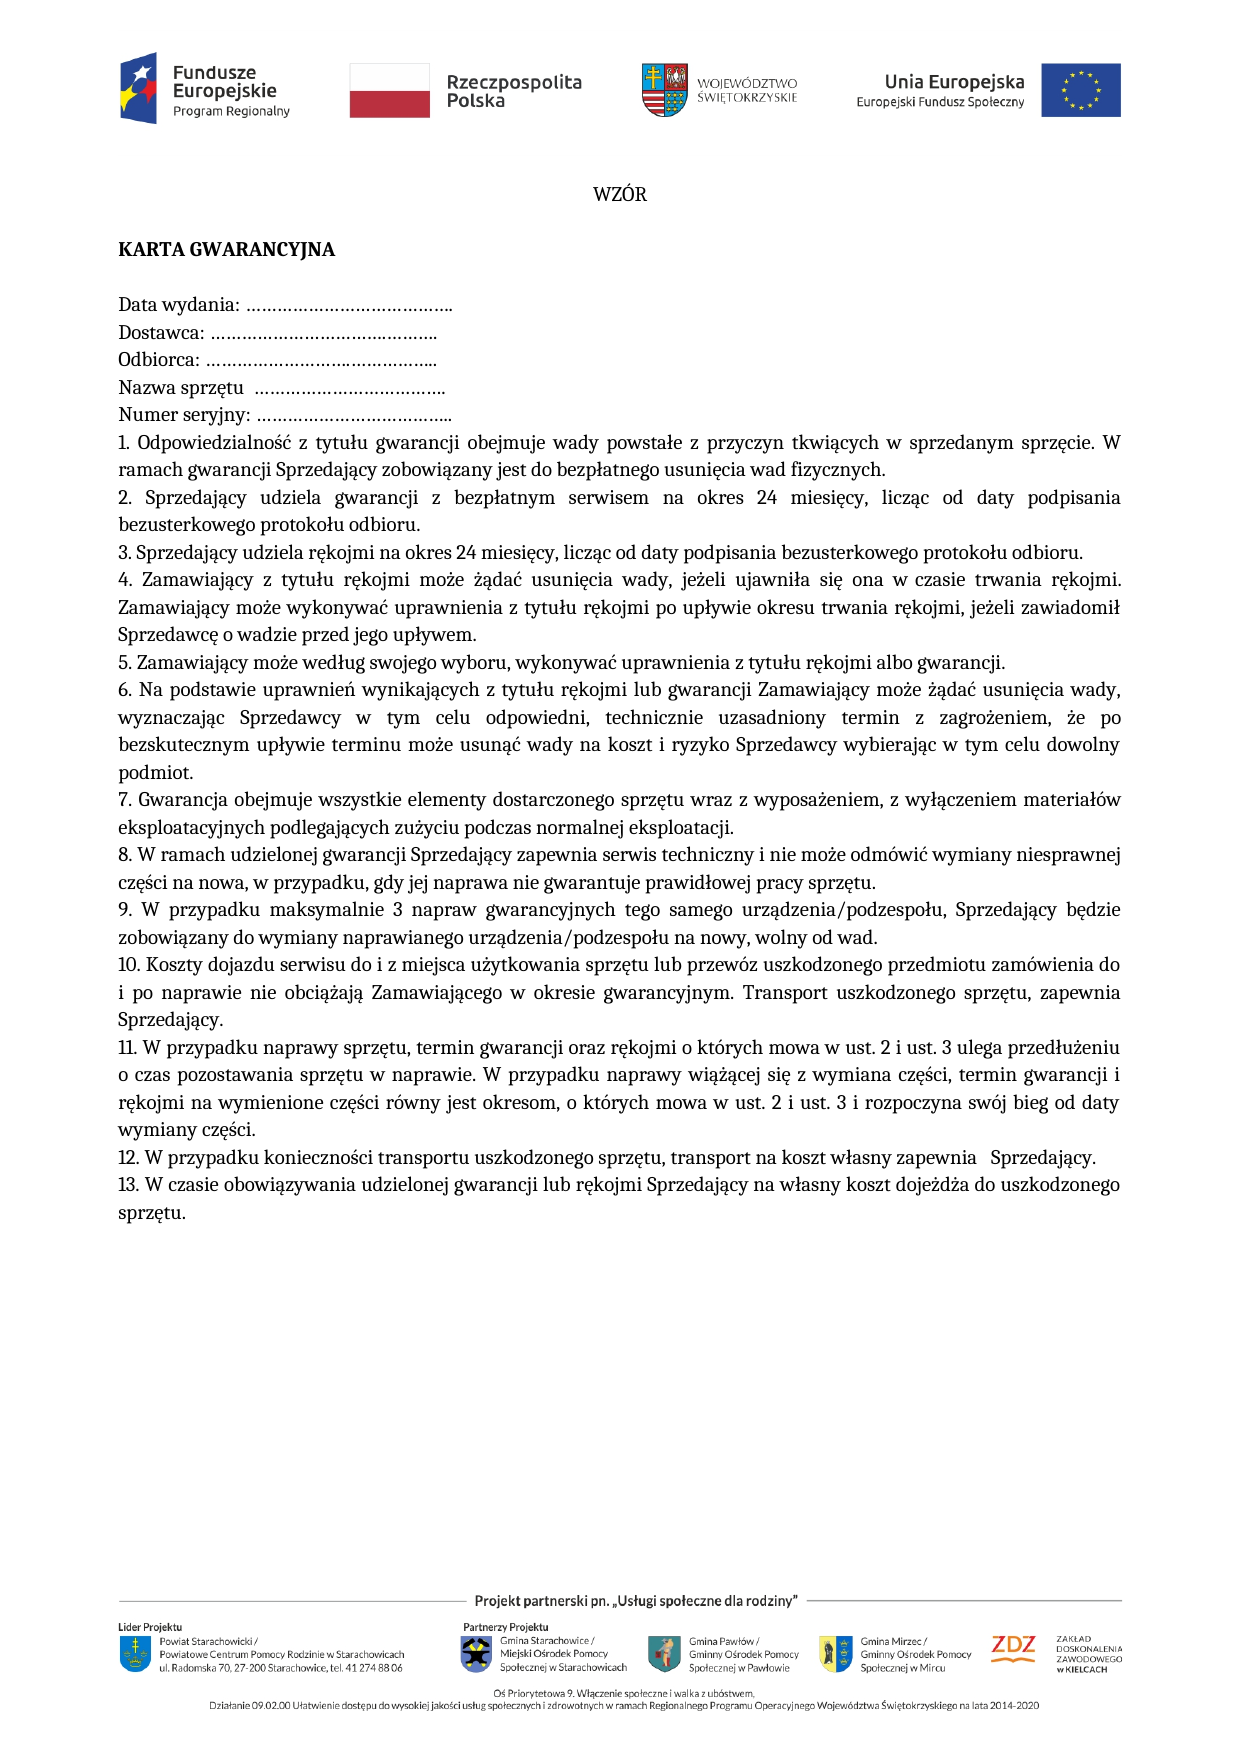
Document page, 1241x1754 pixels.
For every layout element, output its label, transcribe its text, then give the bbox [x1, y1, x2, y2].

text 8. W ramach udzielonej gwarancji Sprzedający zapewnia serwis techniczny i nie może odmówić wymiany niesprawnej części na nowa, w przypadku, gdy jej naprawa nie gwarantuje prawidłowej pracy sprzętu. [118, 843, 1122, 894]
text 11. W przypadku naprawy sprzętu, termin gwarancji oraz rękojmi o których mowa w ust. 2 i ust. 3 ulega przedłużeniu o czas pozostawania sprzętu w naprawie. W przypadku naprawy wiążącej się z wymiana części, termin gwarancji i rękojmi na wymienione części równy jest okresom, o których mowa w ust. 2 i ust. 3 i rozpoczyna swój bieg od daty wymiany części. [118, 1035, 1122, 1142]
text Numer seryjny: ……………………………….. [118, 403, 1122, 427]
text 13. W czasie obowiązywania udzielonej gwarancji lub rękojmi Sprzedający na własny koszt dojeżdża do uszkodzonego sprzętu. [118, 1173, 1122, 1224]
text KARTA GWARANCYJNA [118, 238, 1122, 262]
text 6. Na podstawie uprawnień wynikających z tytułu rękojmi lub gwarancji Zamawiający może żądać usunięcia wady, wyznaczając Sprzedawcy w tym celu odpowiedni, technicznie uzasadniony termin z zagrożeniem, że po bezskutecznym upływie terminu może usunąć wady na koszt i ryzyko Sprzedawcy wybierając w tym celu dowolny podmiot. [118, 678, 1122, 784]
text 10. Koszty dojazdu serwisu do i z miejsca użytkowania sprzętu lub przewóz uszkodzonego przedmiotu zamówienia do i po naprawie nie obciążają Zamawiającego w okresie gwarancyjnym. Transport uszkodzonego sprzętu, zapewnia Sprzedający. [118, 953, 1122, 1032]
text 1. Odpowiedzialność z tytułu gwarancji obejmuje wady powstałe z przyczyn tkwiących w sprzedanym sprzęcie. W ramach gwarancji Sprzedający zobowiązany jest do bezpłatnego usunięcia wad fizycznych. [118, 430, 1122, 482]
picture [118, 1594, 1123, 1711]
text Nazwa sprzętu ………………………………. [118, 375, 1122, 399]
text Odbiorca: ……………………….…………….. [118, 348, 1122, 372]
text 7. Gwarancja obejmuje wszystkie elementy dostarczonego sprzętu wraz z wyposażeniem, z wyłączeniem materiałów eksploatacyjnych podlegających zużyciu podczas normalnej eksploatacji. [118, 788, 1122, 839]
text 2. Sprzedający udziela gwarancji z bezpłatnym serwisem na okres 24 miesięcy, licząc od daty podpisania bezusterkowego protokołu odbioru. [118, 485, 1122, 537]
text Dostawca: …………………………….………. [118, 320, 1122, 344]
text WZÓR [118, 183, 1122, 207]
text 9. W przypadku maksymalnie 3 napraw gwarancyjnych tego samego urządzenia/podzespołu, Sprzedający będzie zobowiązany do wymiany naprawianego urządzenia/podzespołu na nowy, wolny od wad. [118, 898, 1122, 949]
picture [118, 29, 1123, 156]
text 12. W przypadku konieczności transportu uszkodzonego sprzętu, transport na koszt własny zapewnia Sprzedający. [118, 1145, 1122, 1169]
text 3. Sprzedający udziela rękojmi na okres 24 miesięcy, licząc od daty podpisania bezusterkowego protokołu odbioru. [118, 540, 1122, 564]
text Data wydania: …………………………………. [118, 293, 1122, 317]
text 4. Zamawiający z tytułu rękojmi może żądać usunięcia wady, jeżeli ujawniła się ona w czasie trwania rękojmi. Zamawiający może wykonywać uprawnienia z tytułu rękojmi po upływie okresu trwania rękojmi, jeżeli zawiadomił Sprzedawcę o wadzie przed jego upływem. [118, 568, 1122, 647]
text 5. Zamawiający może według swojego wyboru, wykonywać uprawnienia z tytułu rękojmi albo gwarancji. [118, 650, 1122, 674]
